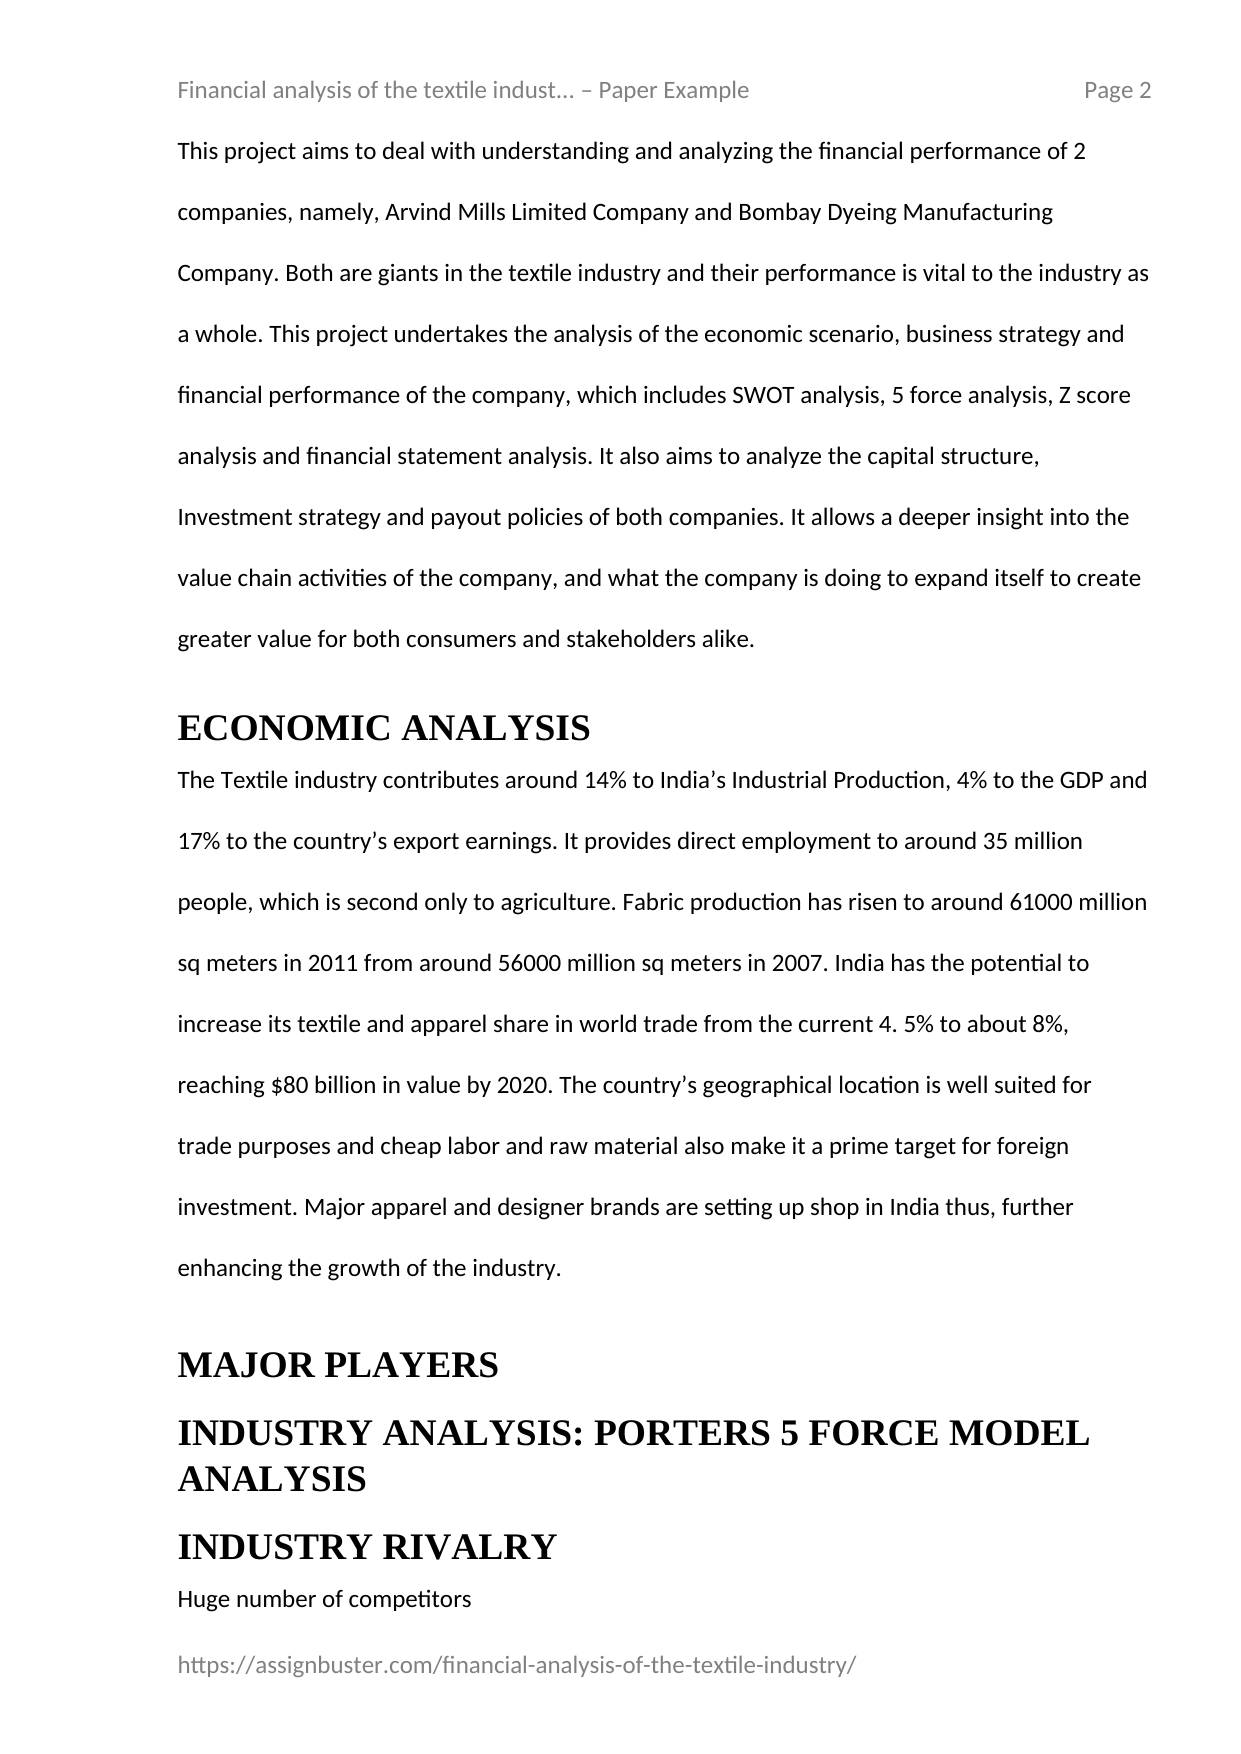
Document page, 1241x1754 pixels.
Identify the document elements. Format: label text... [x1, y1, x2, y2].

text This project aims to deal with understanding and analyzing the financial performance of 2 companies, namely, Arvind Mills Limited Company and Bombay Dyeing Manufacturing Company. Both are giants in the textile industry and their performance is vital to the industry as a whole. This project undertakes the analysis of the economic scenario, business strategy and financial performance of the company, which includes SWOT analysis, 5 force analysis, Z score analysis and financial statement analysis. It also aims to analyze the capital structure, Investment strategy and payout policies of both companies. It allows a deeper insight into the value chain activities of the company, and what the company is doing to expand itself to create greater value for both consumers and stakeholders alike. [177, 135, 1152, 654]
subtitle INDUSTRY RIVALRY [177, 1524, 1152, 1567]
text Huge number of competitors [177, 1583, 1152, 1614]
subtitle ECONOMIC ANALYSIS [177, 705, 1152, 748]
text The Textile industry contributes around 14% to India’s Industrial Production, 4% to the GDP and 17% to the country’s export earnings. It provides direct employment to around 35 million people, which is second only to agriculture. Fabric production has risen to around 61000 million sq meters in 2011 from around 56000 million sq meters in 2007. India has the potential to increase its textile and apparel share in world trade from the current 4. 5% to about 8%, reaching $80 billion in value by 2020. The country’s geographical location is well suited for trade purposes and cheap labor and raw material also make it a prime target for foreign investment. Major apparel and designer brands are setting up shop in India thus, further enhancing the growth of the industry. [177, 764, 1152, 1283]
subtitle MAJOR PLAYERS [177, 1343, 1152, 1386]
subtitle INDUSTRY ANALYSIS: PORTERS 5 FORCE MODEL ANALYSIS [177, 1410, 1152, 1500]
